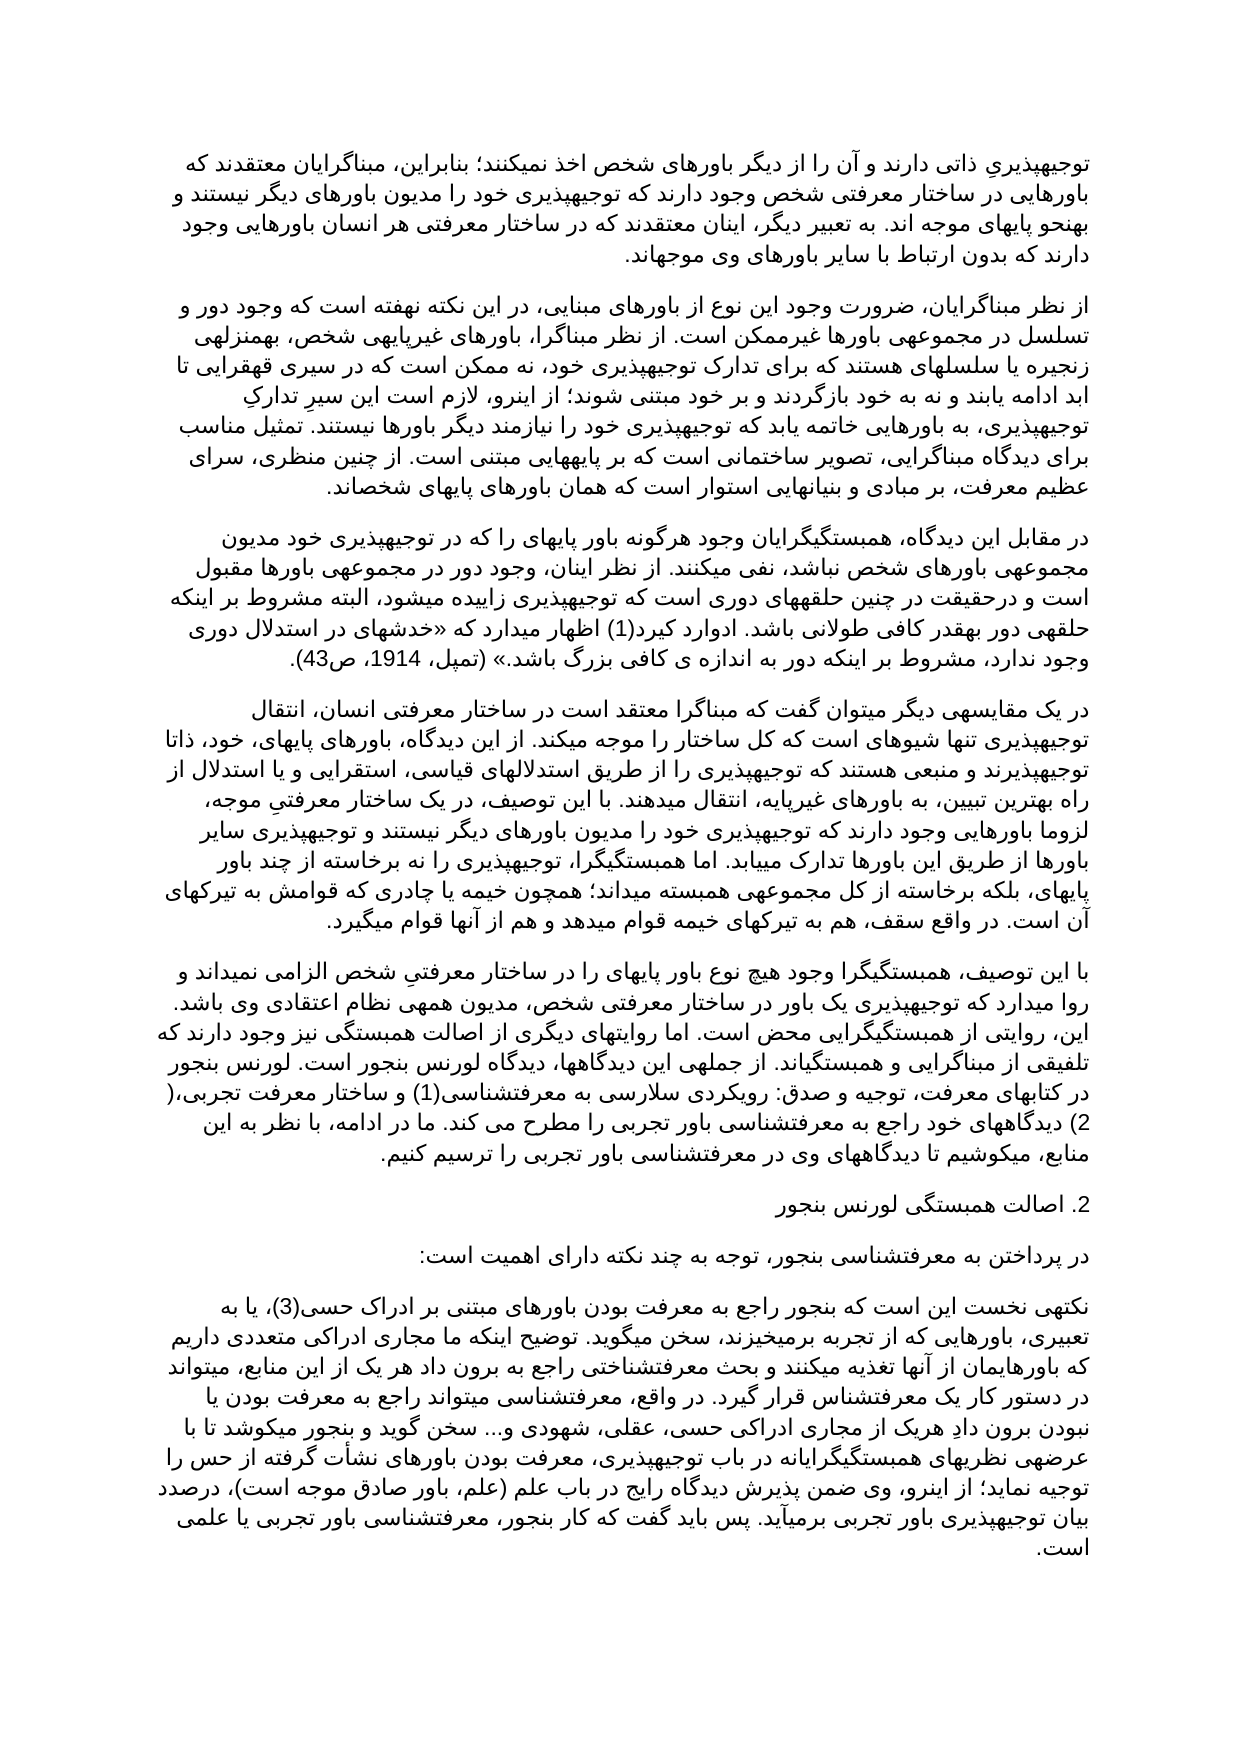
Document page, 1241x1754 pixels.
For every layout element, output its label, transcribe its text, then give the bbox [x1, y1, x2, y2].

text 2. اصالت همبستگی لورنس بنجور [150, 1191, 1090, 1217]
text در مقابل این دیدگاه، همبستگی‏گرایان وجود هرگونه باور پایه‏ای را که در توجیه‏پذیری خود مدیون مجموعه‏ی باورهای شخص نباشد، نفی می‏کنند. از نظر اینان، وجود دور در مجموعه‏ی باورها مقبول است و درحقیقت در چنین حلقه‏های دوری است که توجیه‏پذیری زاییده می‏شود، البته مشروط بر این‏که حلقه‏ی دور به‏قدر کافی طولانی باشد. ادوارد کیرد(1) اظهار می‏دارد که «خدشه‏ای در استدلال دوری وجود ندارد، مشروط بر این‏که دور به اندازه ی کافی بزرگ باشد.» (تمپل، 1914، ص43). [150, 524, 1090, 671]
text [150, 150, 1090, 267]
text از نظر مبناگرایان، ضرورت وجود این نوع از باورهای مبنایی، در این نکته نهفته است که وجود دور و تسلسل در مجموعه‏ی باورها غیرممکن است. از نظر مبناگرا، باورهای غیرپایه‏ی شخص، به‏منزله‏ی زنجیره یا سلسله‏ای هستند که برای تدارک توجیه‏پذیری خود، نه ممکن است که در سیری قهقرایی تا ابد ادامه یابند و نه به خود بازگردند و بر خود مبتنی شوند؛ از این‏رو، لازم است این سیرِ تدارکِ توجیه‏پذیری، به باورهایی خاتمه یابد که توجیه‏پذیری خود را نیازمند دیگر باورها نیستند. تمثیل مناسب برای دیدگاه مبناگرایی، تصویر ساختمانی است که بر پایه‏هایی مبتنی است. از چنین منظری، سرای عظیم معرفت، بر مبادی و بنیان‏هایی استوار است که همان باورهای پایه‏ای شخص‏اند. [150, 292, 1090, 499]
text در پرداختن به معرفت‏شناسی بنجور، توجه به چند نکته دارای اهمیت است: [150, 1242, 1090, 1268]
text نکته‏ی نخست این است که بنجور راجع به معرفت بودن باورهای مبتنی بر ادراک حسی(3)، یا به تعبیری، باورهایی که از تجربه برمی‏خیزند، سخن می‏گوید. توضیح این‏که ما مجاری ادراکی متعددی داریم که باورهایمان از آنها تغذیه می‏کنند و بحث معرفت‏شناختی راجع به برون داد هر یک از این منابع، می‏تواند در دستور کار یک معرفت‏شناس قرار گیرد. در واقع، معرفت‏شناسی می‏تواند راجع به معرفت بودن یا نبودن برون دادِ هریک از مجاری ادراکی حسی، عقلی، شهودی و... سخن گوید و بنجور می‏کوشد تا با عرضه‏ی نظریه‏ای همبستگی‏گرایانه در باب توجیه‏پذیری، معرفت بودن باورهای نشأت گرفته از حس را توجیه نماید؛ از این‏رو، وی ضمن پذیرش دیدگاه رایج در باب علم (علم، باور صادق موجه است)، درصدد بیان توجیه‏پذیری باور تجربی برمی‏آید. پس باید گفت که کار بنجور، معرفت‏شناسی باور تجربی یا علمی است. [150, 1293, 1090, 1561]
text با این توصیف، همبستگی‏گرا وجود هیچ نوع باور پایه‏ای را در ساختار معرفتیِ شخص الزامی نمی‏داند و روا می‏دارد که توجیه‏پذیری یک باور در ساختار معرفتی شخص، مدیون همه‏ی نظام اعتقادی وی باشد. این، روایتی از همبستگی‏گرایی محض است. اما روایت‏های دیگری از اصالت همبستگی نیز وجود دارند که تلفیقی از مبناگرایی و همبستگی‏اند. از جمله‏ی این دیدگاه‏ها، دیدگاه لورنس بنجور است. لورنس بنجور در کتاب‏های معرفت، توجیه و صدق: رویکردی سلارسی به معرفت‏شناسی(1) و ساختار معرفت تجربی،(2) دیدگاه‏های خود راجع به معرفت‏شناسی باور تجربی را مطرح می کند. ما در ادامه، با نظر به این منابع، می‏کوشیم تا دیدگاه‏های وی در معرفت‏شناسی باور تجربی را ترسیم کنیم. [150, 958, 1090, 1166]
text در یک مقایسه‏ی دیگر می‏توان گفت که مبناگرا معتقد است در ساختار معرفتی انسان، انتقال توجیه‏پذیری تنها شیوه‏ای است که کل ساختار را موجه می‏کند. از این دیدگاه، باورهای پایه‏ای، خود، ذاتا توجیه‏پذیرند و منبعی هستند که توجیه‏پذیری را از طریق استدلال‏های قیاسی، استقرایی و یا استدلال از راه بهترین تبیین، به باورهای غیرپایه، انتقال می‏دهند. با این توصیف، در یک ساختار معرفتیِ موجه، لزوما باورهایی وجود دارند که توجیه‏پذیری خود را مدیون باورهای دیگر نیستند و توجیه‏پذیری سایر باورها از طریق این باورها تدارک می‏یابد. اما همبستگی‏گرا، توجیه‏پذیری را نه برخاسته از چند باور پایه‏ای، بلکه برخاسته از کل مجموعه‏ی همبسته می‏داند؛ هم‏چون خیمه یا چادری که قوامش به تیرک‏های آن است. در واقع سقف، هم به تیرک‏های خیمه قوام می‏دهد و هم از آنها قوام می‏گیرد. [150, 696, 1090, 934]
